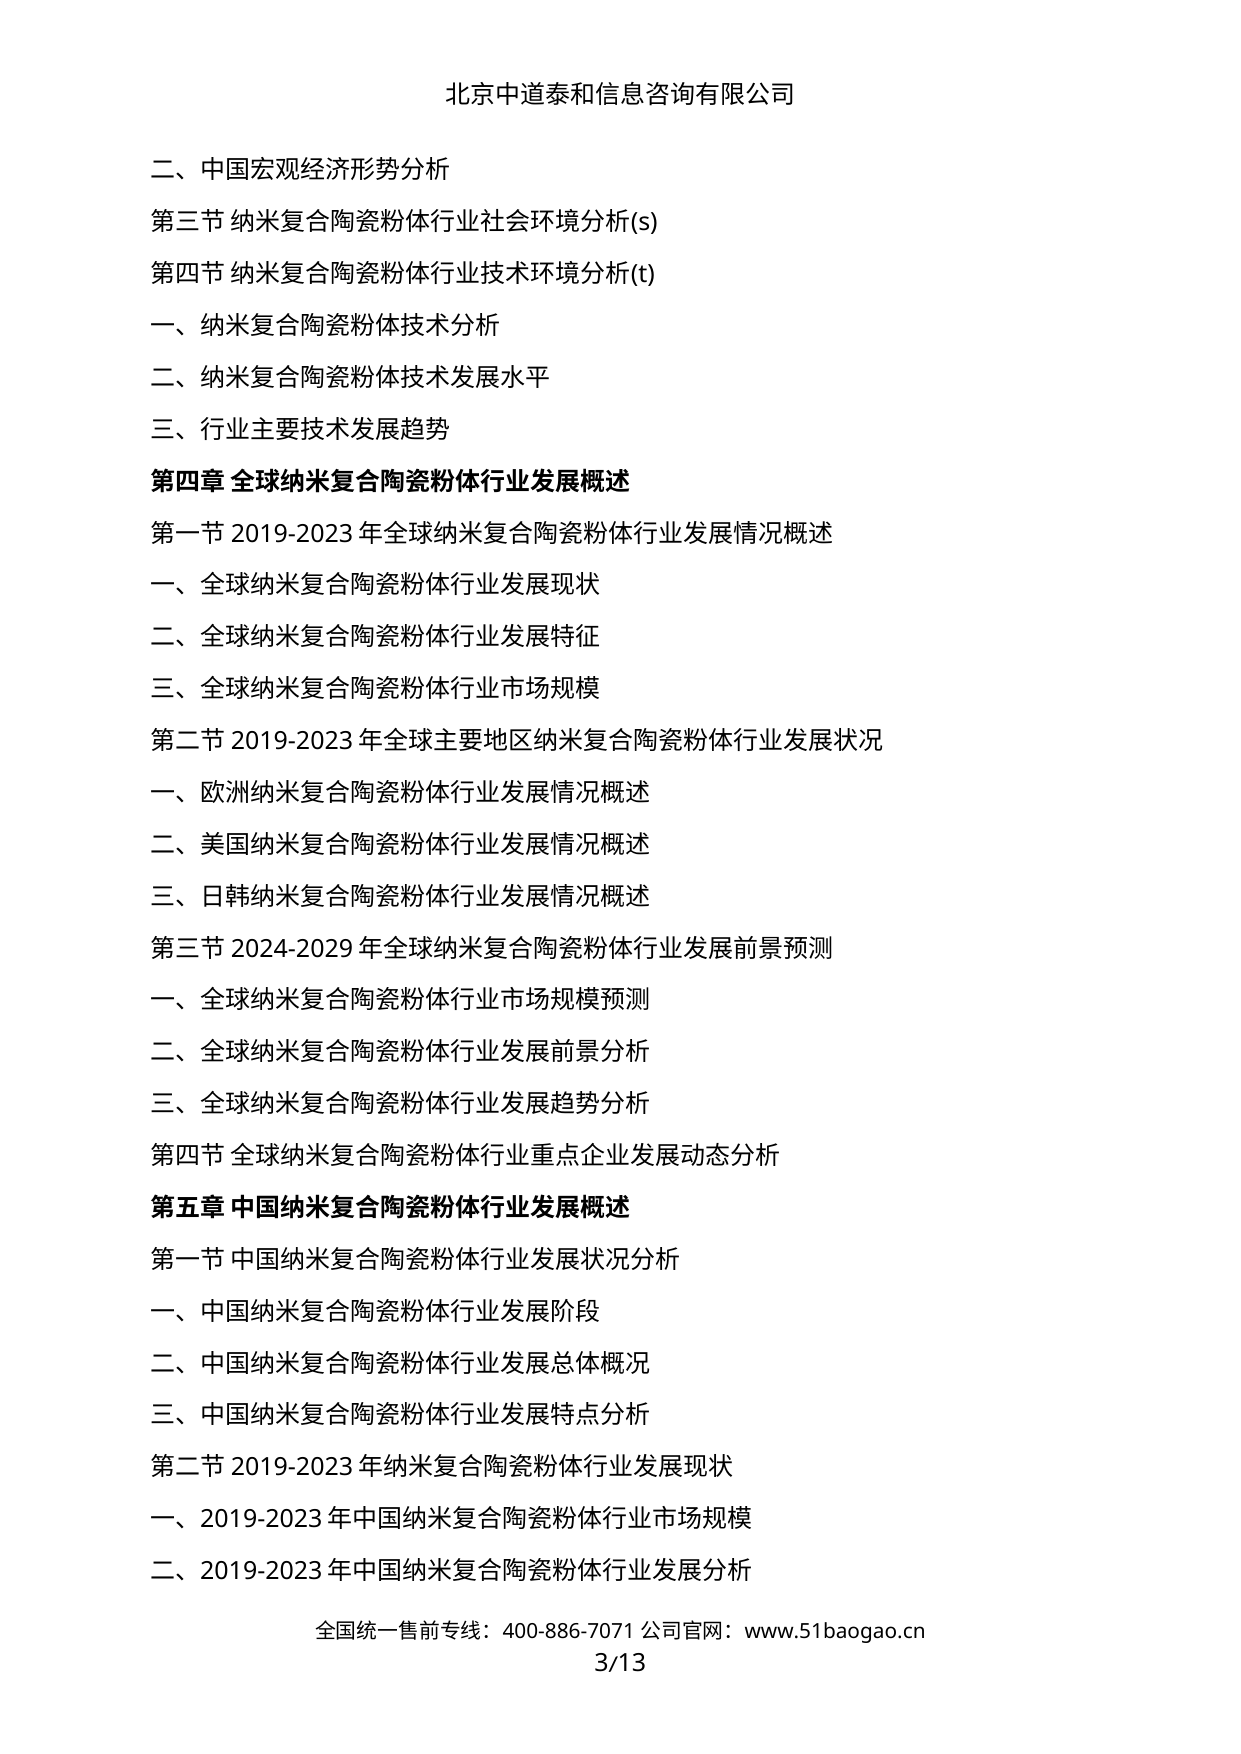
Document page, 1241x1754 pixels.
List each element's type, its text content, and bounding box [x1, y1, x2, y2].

text 第一节 中国纳米复合陶瓷粉体行业发展状况分析 [150, 1239, 1090, 1276]
text 一、纳米复合陶瓷粉体技术分析 [150, 306, 1090, 342]
text 三、全球纳米复合陶瓷粉体行业市场规模 [150, 669, 1090, 705]
text 三、中国纳米复合陶瓷粉体行业发展特点分析 [150, 1395, 1090, 1431]
text 二、纳米复合陶瓷粉体技术发展水平 [150, 357, 1090, 394]
text 二、中国纳米复合陶瓷粉体行业发展总体概况 [150, 1343, 1090, 1379]
text 二、2019-2023年中国纳米复合陶瓷粉体行业发展分析 [150, 1551, 1090, 1587]
text 第二节 2019-2023年全球主要地区纳米复合陶瓷粉体行业发展状况 [150, 721, 1090, 757]
text 二、全球纳米复合陶瓷粉体行业发展特征 [150, 617, 1090, 653]
text 第四节 纳米复合陶瓷粉体行业技术环境分析(t) [150, 254, 1090, 290]
text 第三节 纳米复合陶瓷粉体行业社会环境分析(s) [150, 202, 1090, 238]
text 一、全球纳米复合陶瓷粉体行业发展现状 [150, 565, 1090, 601]
text 二、全球纳米复合陶瓷粉体行业发展前景分析 [150, 1032, 1090, 1068]
text 第二节 2019-2023年纳米复合陶瓷粉体行业发展现状 [150, 1447, 1090, 1483]
text 第一节 2019-2023年全球纳米复合陶瓷粉体行业发展情况概述 [150, 513, 1090, 549]
text 三、行业主要技术发展趋势 [150, 409, 1090, 446]
text 第四章 全球纳米复合陶瓷粉体行业发展概述 [150, 461, 1090, 497]
text 三、全球纳米复合陶瓷粉体行业发展趋势分析 [150, 1084, 1090, 1120]
text 一、2019-2023年中国纳米复合陶瓷粉体行业市场规模 [150, 1499, 1090, 1535]
text 第三节 2024-2029年全球纳米复合陶瓷粉体行业发展前景预测 [150, 928, 1090, 964]
text 第四节 全球纳米复合陶瓷粉体行业重点企业发展动态分析 [150, 1136, 1090, 1172]
text 二、中国宏观经济形势分析 [150, 150, 1090, 186]
text 二、美国纳米复合陶瓷粉体行业发展情况概述 [150, 824, 1090, 861]
text 一、中国纳米复合陶瓷粉体行业发展阶段 [150, 1291, 1090, 1327]
text 三、日韩纳米复合陶瓷粉体行业发展情况概述 [150, 876, 1090, 912]
text 一、欧洲纳米复合陶瓷粉体行业发展情况概述 [150, 772, 1090, 809]
text 第五章 中国纳米复合陶瓷粉体行业发展概述 [150, 1187, 1090, 1224]
text 一、全球纳米复合陶瓷粉体行业市场规模预测 [150, 980, 1090, 1016]
